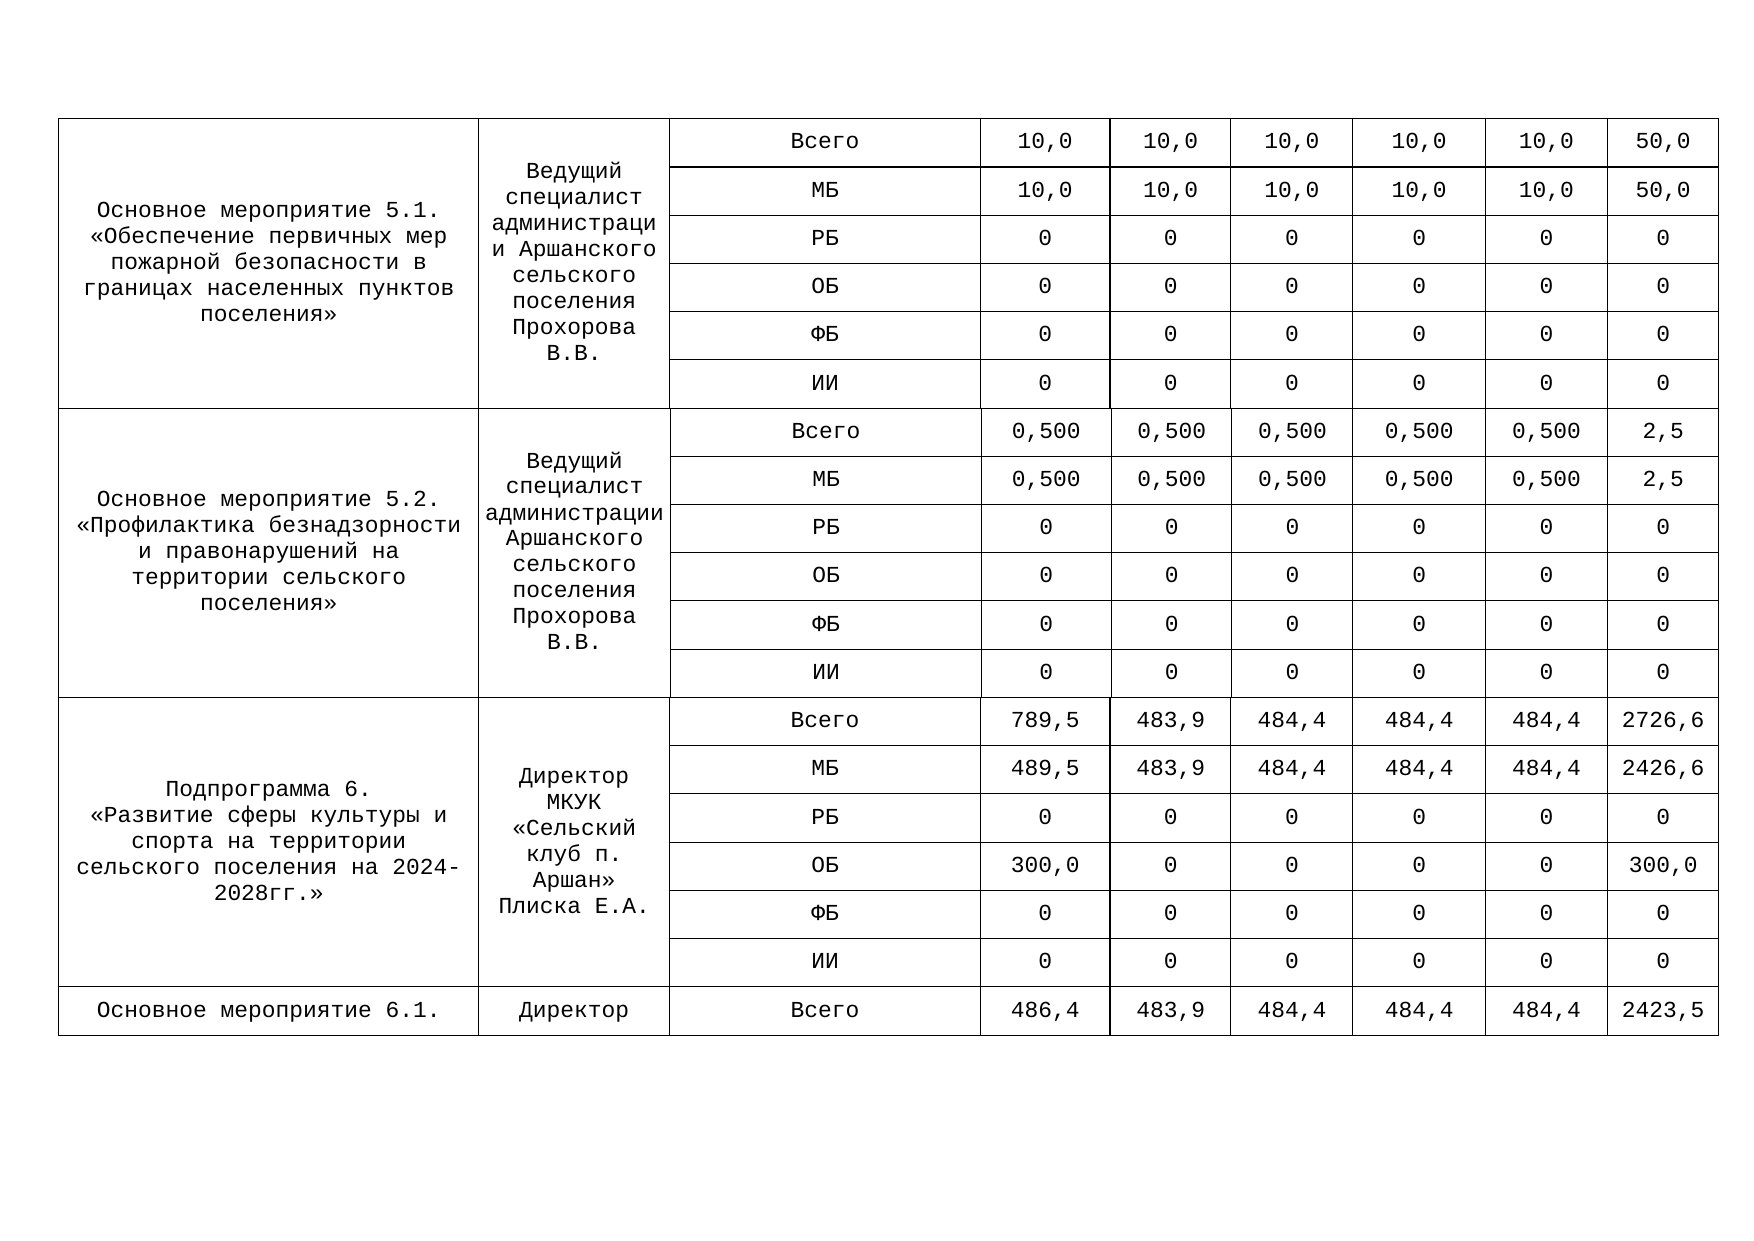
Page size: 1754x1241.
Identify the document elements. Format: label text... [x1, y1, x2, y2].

table_cell 50,0 [1608, 119, 1718, 166]
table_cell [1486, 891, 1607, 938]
table_cell 10,0 [1111, 168, 1230, 214]
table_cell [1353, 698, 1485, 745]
table_cell 0,500 [1486, 409, 1607, 456]
table_cell 0 [982, 601, 1111, 649]
table_cell 0 [1353, 360, 1485, 407]
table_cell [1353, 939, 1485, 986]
table_cell 0 [1112, 553, 1231, 600]
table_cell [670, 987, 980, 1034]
table_cell 0 [1486, 264, 1607, 311]
table_cell Ведущий специалист администрации Аршанского сельского поселения Прохорова В.В. [479, 409, 670, 697]
table_cell 0 [1486, 216, 1607, 263]
table_cell 0 [1486, 553, 1607, 600]
table_cell 0,500 [1353, 409, 1485, 456]
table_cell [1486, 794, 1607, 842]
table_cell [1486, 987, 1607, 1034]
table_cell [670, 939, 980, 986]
table_cell 0 [1112, 601, 1231, 649]
table_cell 10,0 [981, 168, 1109, 214]
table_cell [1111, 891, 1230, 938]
table_cell 0 [981, 312, 1109, 359]
table_cell 0 [1111, 216, 1230, 263]
table_cell 0 [1353, 553, 1485, 600]
table_cell Подпрограмма 6. «Развитие сферы культуры и спорта на территории сельского поселения на 2024-2028гг.» [59, 698, 478, 986]
table_cell 0 [1608, 553, 1718, 600]
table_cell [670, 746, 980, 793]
table_cell 0 [1232, 553, 1352, 600]
table_cell 0 [982, 650, 1111, 697]
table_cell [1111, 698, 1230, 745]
table_cell 0,500 [1232, 409, 1352, 456]
table_cell ОБ [670, 264, 980, 311]
table_cell 0 [1353, 505, 1485, 552]
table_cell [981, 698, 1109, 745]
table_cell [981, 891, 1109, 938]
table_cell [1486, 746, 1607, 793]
table_cell Всего [671, 409, 981, 456]
table_cell 0,500 [1112, 409, 1231, 456]
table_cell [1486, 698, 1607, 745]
table_cell 0 [1608, 312, 1718, 359]
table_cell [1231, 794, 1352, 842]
table_cell 0 [1486, 360, 1607, 407]
table_cell 0 [1486, 312, 1607, 359]
table_cell 0 [1231, 312, 1352, 359]
table_cell 0 [1231, 216, 1352, 263]
table_cell РБ [670, 216, 980, 263]
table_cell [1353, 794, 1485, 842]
table_cell 0 [1486, 601, 1607, 649]
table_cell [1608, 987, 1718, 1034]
table_cell ИИ [671, 650, 981, 697]
table_cell 0 [1608, 360, 1718, 407]
table_cell 0 [1232, 601, 1352, 649]
table_cell 0 [1353, 264, 1485, 311]
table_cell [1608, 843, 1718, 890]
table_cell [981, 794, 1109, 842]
table_cell Всего [670, 698, 980, 745]
table_cell 0 [1111, 312, 1230, 359]
table_cell 0 [1231, 264, 1352, 311]
table_cell 0 [981, 264, 1109, 311]
table_cell 10,0 [1486, 168, 1607, 214]
table_cell 0,500 [1232, 457, 1352, 504]
table_cell 0 [1486, 505, 1607, 552]
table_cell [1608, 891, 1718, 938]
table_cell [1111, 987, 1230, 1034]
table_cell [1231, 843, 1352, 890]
table_cell 0 [1353, 601, 1485, 649]
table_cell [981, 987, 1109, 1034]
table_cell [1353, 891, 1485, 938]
table_cell 50,0 [1608, 168, 1718, 214]
table_cell ФБ [670, 312, 980, 359]
table_cell 10,0 [1231, 168, 1352, 214]
table_cell 0 [1608, 264, 1718, 311]
table_cell 0 [981, 360, 1109, 407]
table_cell 0 [982, 553, 1111, 600]
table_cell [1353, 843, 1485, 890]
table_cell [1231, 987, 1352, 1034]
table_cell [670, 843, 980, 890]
table_cell 10,0 [1353, 168, 1485, 214]
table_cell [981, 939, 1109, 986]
table_cell 10,0 [1111, 119, 1230, 166]
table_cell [479, 119, 669, 407]
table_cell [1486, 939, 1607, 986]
table_cell 0 [1231, 360, 1352, 407]
table_cell 0,500 [1112, 457, 1231, 504]
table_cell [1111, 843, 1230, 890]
table_cell 0 [1112, 505, 1231, 552]
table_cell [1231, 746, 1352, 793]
table_cell 0 [1353, 312, 1485, 359]
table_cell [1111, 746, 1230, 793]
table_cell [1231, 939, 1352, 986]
table_cell 0 [1608, 216, 1718, 263]
table_cell 0 [1486, 650, 1607, 697]
table_cell ОБ [671, 553, 981, 600]
table_cell ФБ [671, 601, 981, 649]
table_cell 10,0 [1486, 119, 1607, 166]
table_cell 2,5 [1608, 409, 1718, 456]
table_cell 0,500 [1486, 457, 1607, 504]
table_cell 0 [1112, 650, 1231, 697]
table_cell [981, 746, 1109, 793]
table_cell 0 [1353, 216, 1485, 263]
table_cell 0,500 [982, 457, 1111, 504]
table_cell Основное мероприятие 5.1. «Обеспечение первичных мер пожарной безопасности в границах населенных пунктов поселения» [59, 119, 478, 407]
table_cell 0 [1232, 505, 1352, 552]
table_cell 0 [1608, 650, 1718, 697]
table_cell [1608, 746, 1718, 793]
table_cell 0 [1353, 650, 1485, 697]
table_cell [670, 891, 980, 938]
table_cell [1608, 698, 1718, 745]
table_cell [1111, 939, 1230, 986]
table_cell 10,0 [1353, 119, 1485, 166]
table_cell МБ [671, 457, 981, 504]
table_cell 0,500 [982, 409, 1111, 456]
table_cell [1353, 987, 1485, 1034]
table_cell 0 [1232, 650, 1352, 697]
table_cell 0 [1608, 601, 1718, 649]
table_cell 10,0 [981, 119, 1109, 166]
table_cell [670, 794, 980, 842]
table_cell Всего [670, 119, 980, 166]
table_cell Основное мероприятие 5.2. «Профилактика безнадзорности и правонарушений на территории сельского поселения» [59, 409, 478, 697]
table_cell 0 [982, 505, 1111, 552]
table_cell 10,0 [1231, 119, 1352, 166]
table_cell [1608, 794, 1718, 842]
table_cell 2,5 [1608, 457, 1718, 504]
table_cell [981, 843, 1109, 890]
table_cell ИИ [670, 360, 980, 407]
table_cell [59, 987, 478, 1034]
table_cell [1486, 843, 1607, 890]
table_cell 0 [1608, 505, 1718, 552]
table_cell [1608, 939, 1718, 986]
table_cell 0 [981, 216, 1109, 263]
table_cell РБ [671, 505, 981, 552]
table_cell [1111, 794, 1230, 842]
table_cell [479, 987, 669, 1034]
table_cell 0,500 [1353, 457, 1485, 504]
table_cell 0 [1111, 264, 1230, 311]
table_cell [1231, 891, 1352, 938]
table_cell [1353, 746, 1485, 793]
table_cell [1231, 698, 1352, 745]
table_cell Директор МКУК «Сельский клуб п. Аршан» Плиска Е.А. [479, 698, 669, 986]
table_cell 0 [1111, 360, 1230, 407]
table_cell МБ [670, 168, 980, 214]
